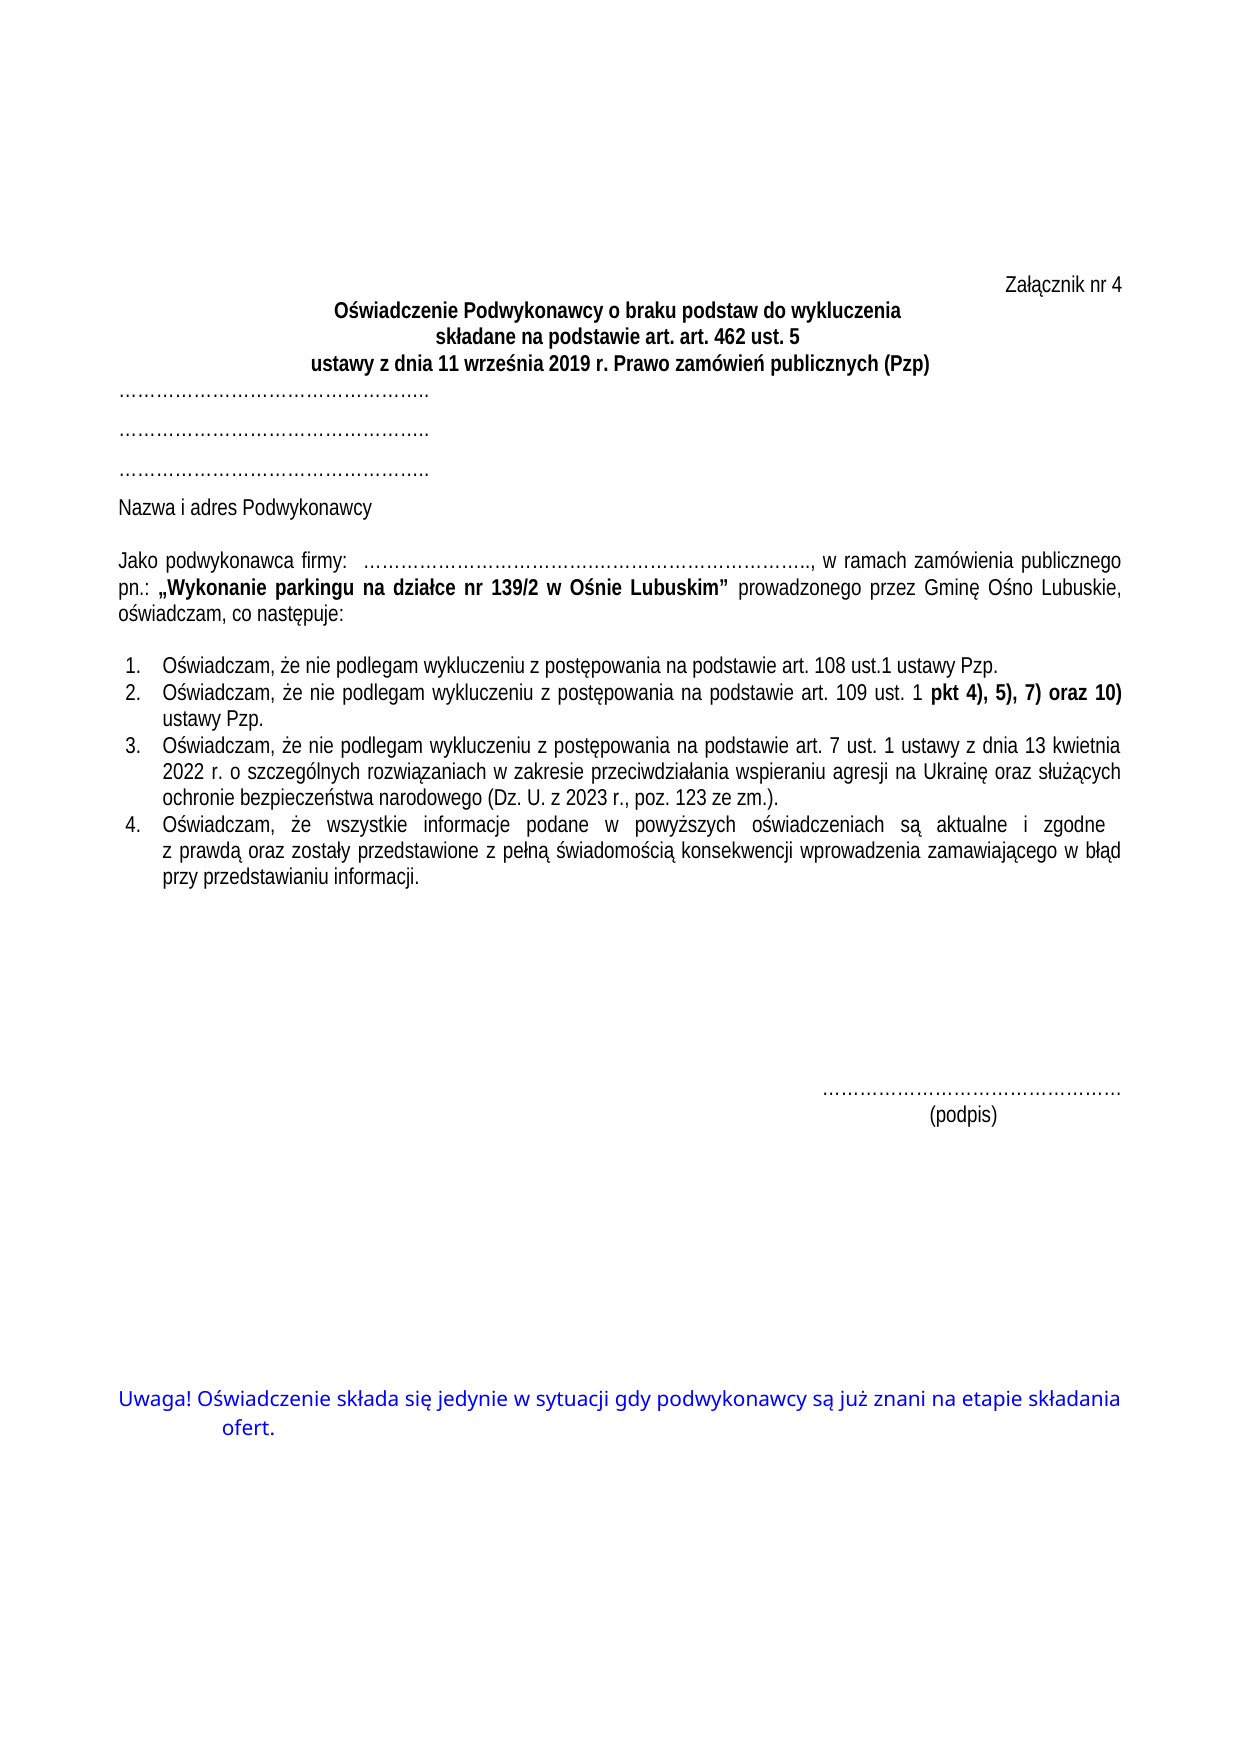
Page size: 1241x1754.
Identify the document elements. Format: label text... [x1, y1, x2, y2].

list Oświadczam, że nie podlegam wykluczeniu z postępowania na podstawie art. 109 ust. 1 pkt 4), 5), 7) oraz 10) ustawy Pzp. [125, 679, 1122, 732]
text ………………………………………… [118, 1074, 1122, 1101]
text ………………………………………….. [118, 376, 1122, 402]
text ………………………………………….. [118, 415, 1122, 442]
text Oświadczenie Podwykonawcy o braku podstaw do wykluczenia składane na podstawie art. art. 462 ust. 5 ustawy z dnia 11 września 2019 r. Prawo zamówień publicznych (Pzp) [118, 297, 1122, 376]
text (podpis) [856, 1101, 1122, 1127]
text Jako podwykonawca firmy: ……………………………….…………………………….., w ramach zamówienia publicznego pn.: „Wykonanie parkingu na działce nr 139/2 w Ośnie Lubuskim” prowadzonego przez Gminę Ośno Lubuskie, oświadczam, co następuje: [118, 521, 1122, 626]
text Załącznik nr 4 [118, 271, 1122, 297]
list Oświadczam, że wszystkie informacje podane w powyższych oświadczeniach są aktualne i zgodne z prawdą oraz zostały przedstawione z pełną świadomością konsekwencji wprowadzenia zamawiającego w błąd przy przedstawianiu informacji. [125, 811, 1122, 890]
list Oświadczam, że nie podlegam wykluczeniu z postępowania na podstawie art. 108 ust.1 ustawy Pzp. [125, 652, 1122, 679]
text Uwaga! Oświadczenie składa się jedynie w sytuacji gdy podwykonawcy są już znani na etapie składania ofert. [118, 1384, 1122, 1441]
text ………………………………………….. [118, 455, 1122, 481]
text Nazwa i adres Podwykonawcy [118, 494, 1122, 521]
list Oświadczam, że nie podlegam wykluczeniu z postępowania na podstawie art. 7 ust. 1 ustawy z dnia 13 kwietnia 2022 r. o szczególnych rozwiązaniach w zakresie przeciwdziałania wspieraniu agresji na Ukrainę oraz służących ochronie bezpieczeństwa narodowego (Dz. U. z 2023 r., poz. 123 ze zm.). [125, 732, 1122, 811]
